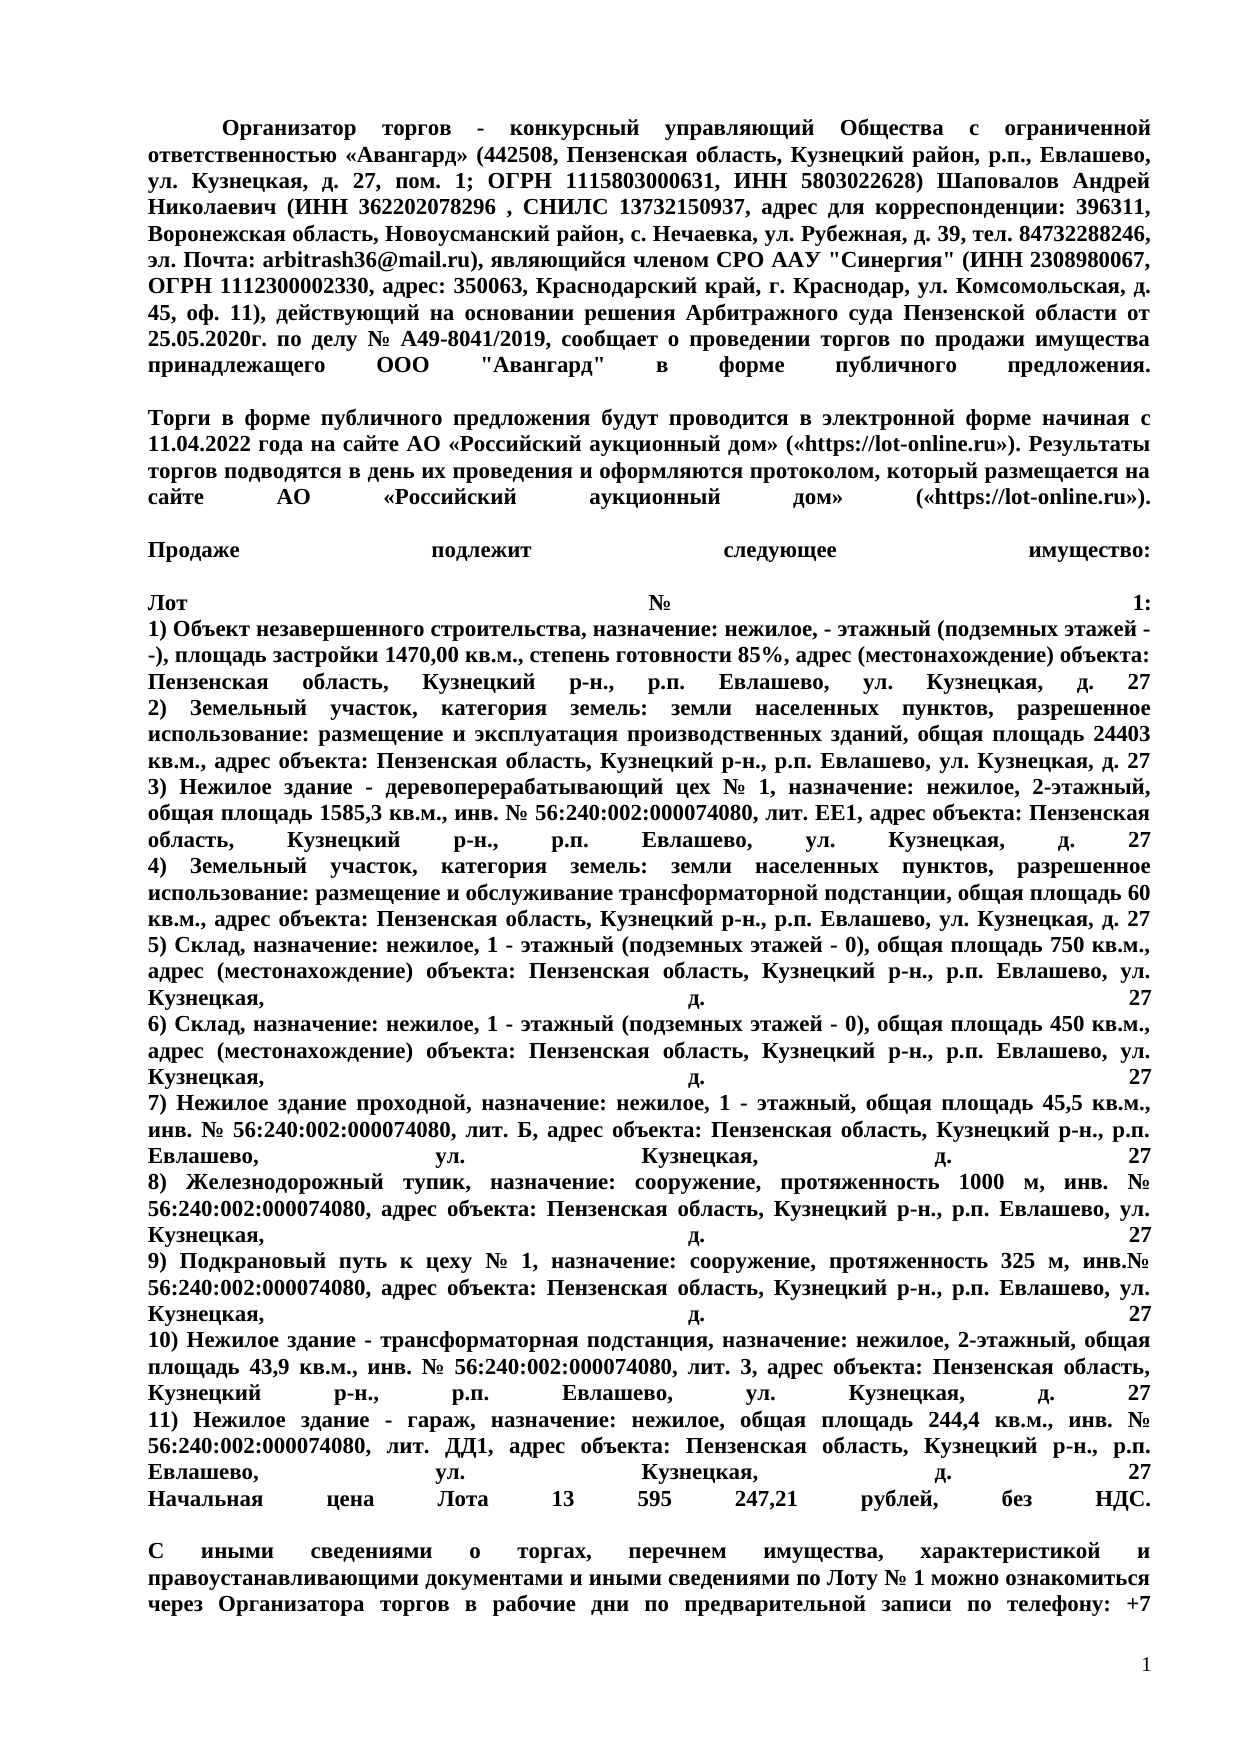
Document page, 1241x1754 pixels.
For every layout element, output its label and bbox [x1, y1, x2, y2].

text [148, 114, 1152, 1616]
